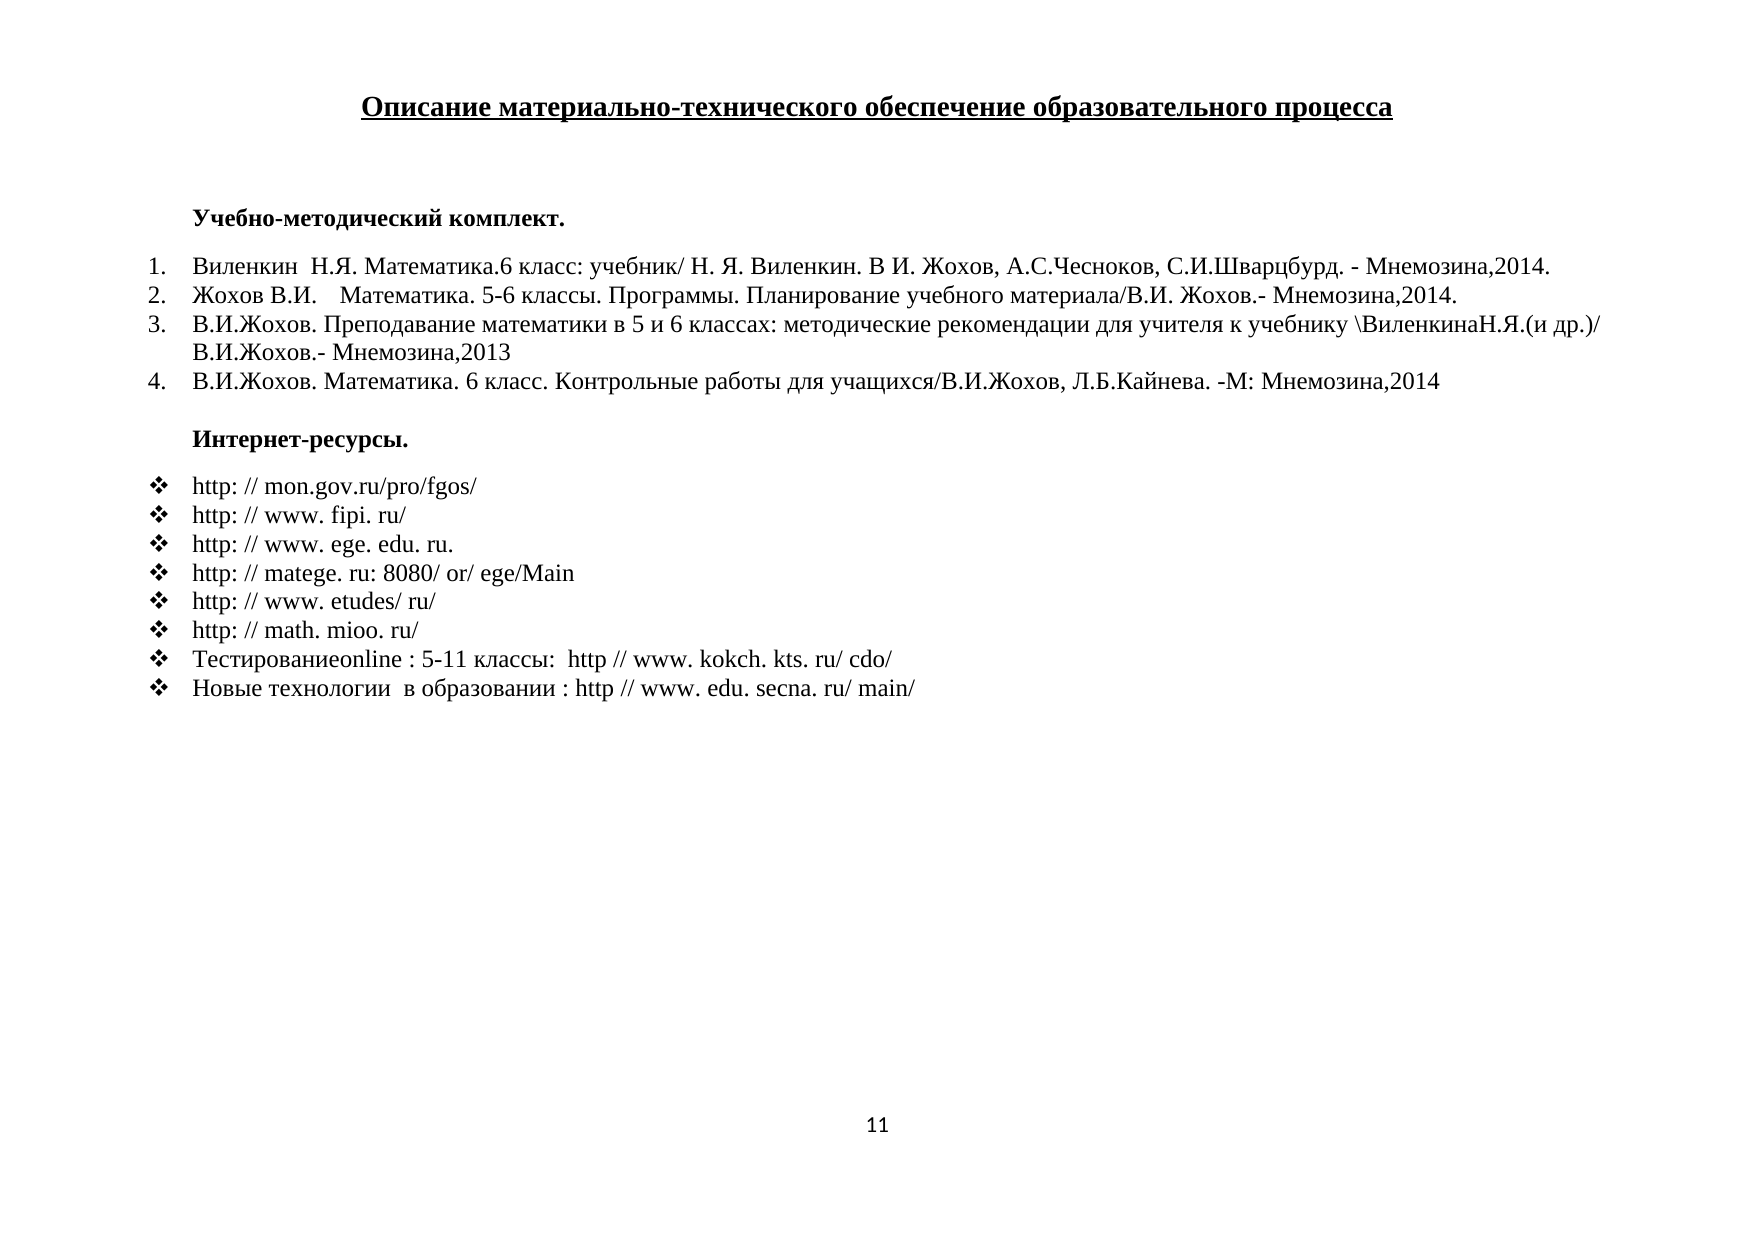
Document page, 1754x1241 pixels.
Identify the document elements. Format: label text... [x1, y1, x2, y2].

list http: // www. ege. edu. ru. [148, 529, 1636, 558]
list Виленкин Н.Я. Математика.6 класс: учебник/ Н. Я. Виленкин. В И. Жохов, А.С.Чесноков, С.И.Шварцбурд. - Мнемозина,2014. [148, 251, 1636, 280]
list http: // mon.gov.ru/pro/fgos/ [148, 471, 1636, 500]
list В.И.Жохов. Математика. 6 класс. Контрольные работы для учащихся/В.И.Жохов, Л.Б.Кайнева. -М: Мнемозина,2014 [148, 366, 1636, 395]
list Новые технологии в образовании : http // www. edu. secna. ru/ main/ [148, 673, 1636, 701]
text Учебно-методический комплект. [192, 203, 1636, 232]
list http: // matege. ru: 8080/ or/ ege/Main [148, 558, 1636, 586]
text Описание материально-технического обеспечение образовательного процесса [118, 89, 1636, 122]
list http: // www. fipi. ru/ [148, 500, 1636, 529]
text Интернет-ресурсы. [192, 424, 1636, 452]
list http: // www. etudes/ ru/ [148, 586, 1636, 615]
list В.И.Жохов. Преподавание математики в 5 и 6 классах: методические рекомендации для учителя к учебнику \ВиленкинаН.Я.(и др.)/ В.И.Жохов.- Мнемозина,2013 [148, 309, 1636, 366]
list http: // math. mioo. ru/ [148, 615, 1636, 644]
list Тестированиеonline : 5-11 классы: http // www. kokch. kts. ru/ cdo/ [148, 644, 1636, 673]
list Жохов В.И. Математика. 5-6 классы. Программы. Планирование учебного материала/В.И. Жохов.- Мнемозина,2014. [148, 280, 1636, 309]
